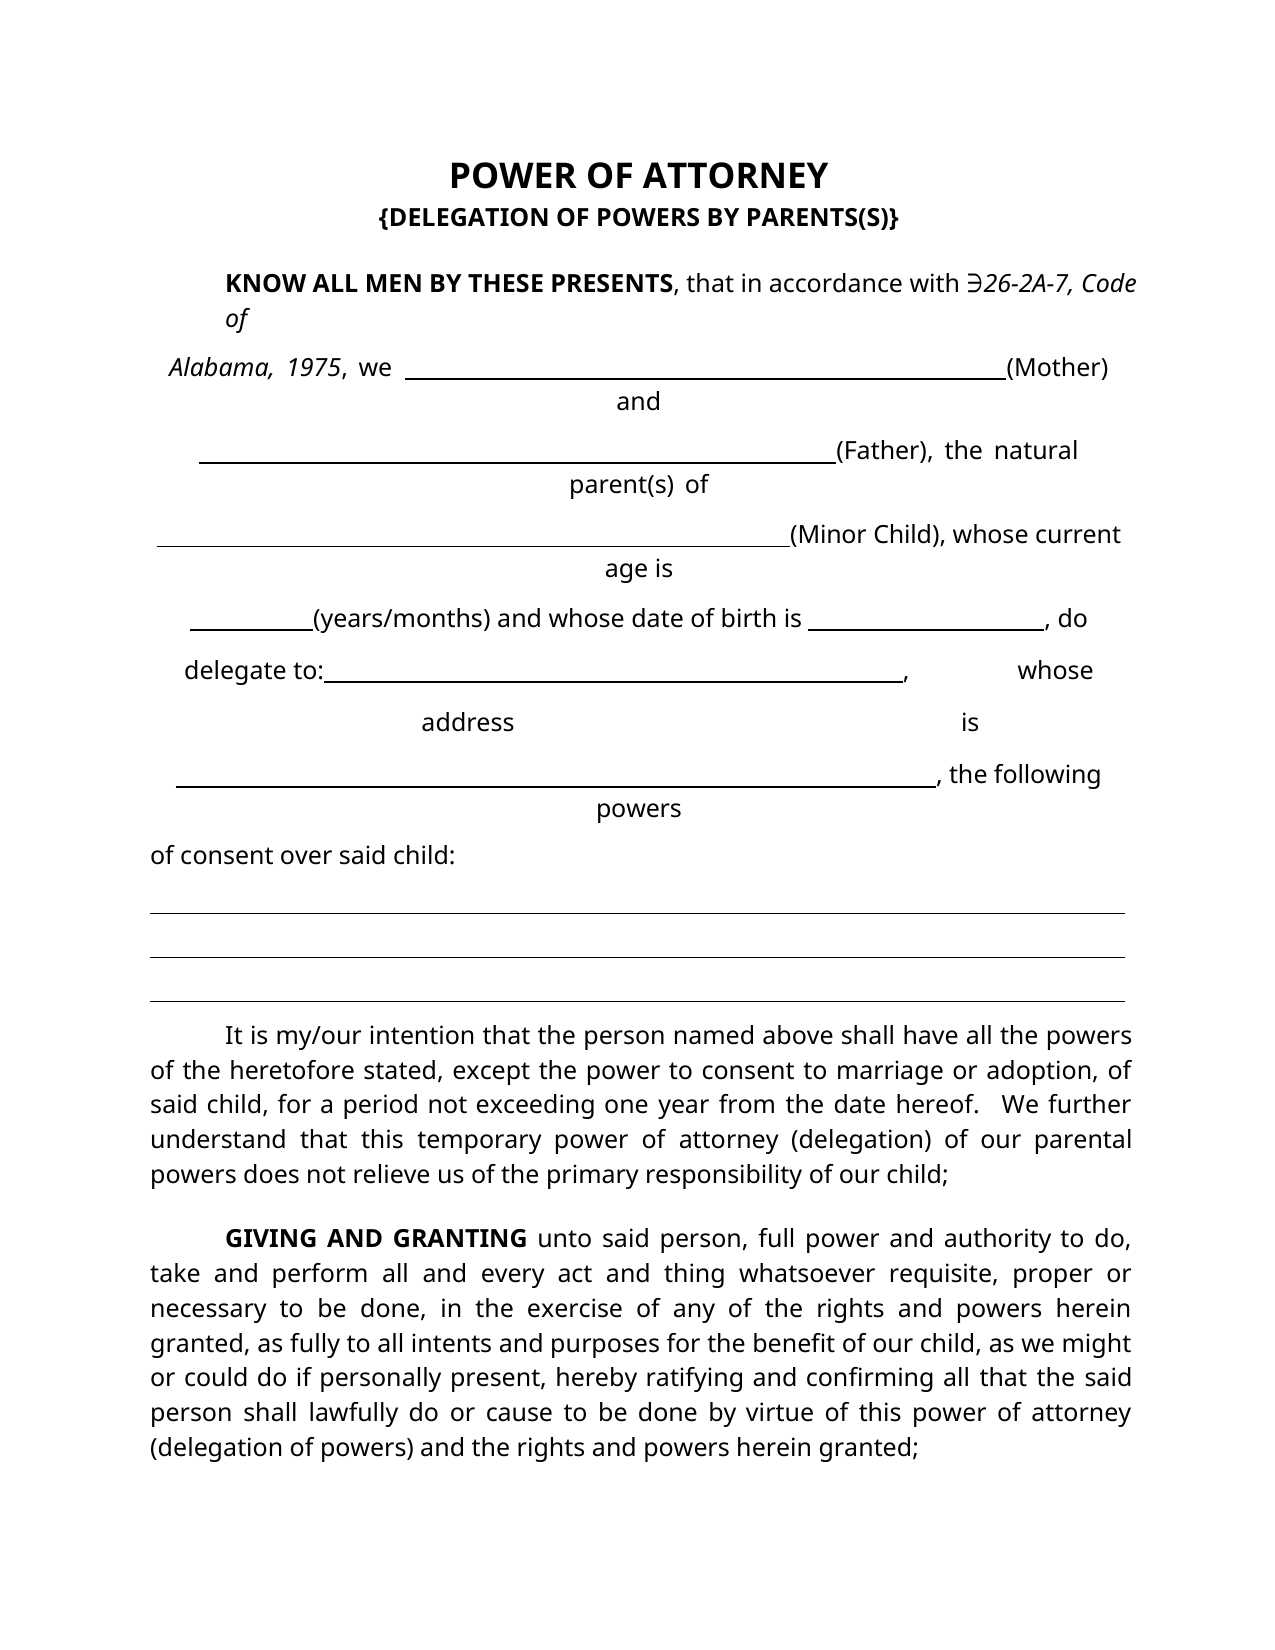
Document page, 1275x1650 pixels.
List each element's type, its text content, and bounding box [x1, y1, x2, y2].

text (Father), the natural parent(s) of [146, 433, 1131, 501]
text , the following powers [146, 757, 1131, 825]
text (years/months) and whose date of birth is , do delegate to: , whose address is [148, 600, 1129, 738]
text It is my/our intention that the person named above shall have all the powers of the heretofore stated, except the power to consent to marriage or adoption, of said child, for a period not exceeding one year from the date hereof. We further understand that this temporary power of attorney (delegation) of our parental powers does not relieve us of the primary responsibility of our child; [150, 1018, 1132, 1191]
text KNOW ALL MEN BY THESE PRESENTS, that in accordance with ∋26-2A-7, Code of [225, 265, 1139, 334]
text POWER OF ATTORNEY [433, 151, 844, 199]
text GIVING AND GRANTING unto said person, full power and authority to do, take and perform all and every act and thing whatsoever requisite, proper or necessary to be done, in the exercise of any of the rights and powers herein granted, as fully to all intents and purposes for the benefit of our child, as we might or could do if personally present, hereby ratifying and confirming all that the said person shall lawfully do or cause to be done by virtue of this power of attorney (delegation of powers) and the rights and powers herein granted; [150, 1221, 1132, 1463]
text Alabama, 1975, we (Mother) and [146, 349, 1131, 417]
text {DELEGATION OF POWERS BY PARENTS(S)} [364, 199, 913, 234]
text of consent over said child: [150, 841, 1139, 869]
text (Minor Child), whose current age is [146, 517, 1131, 585]
